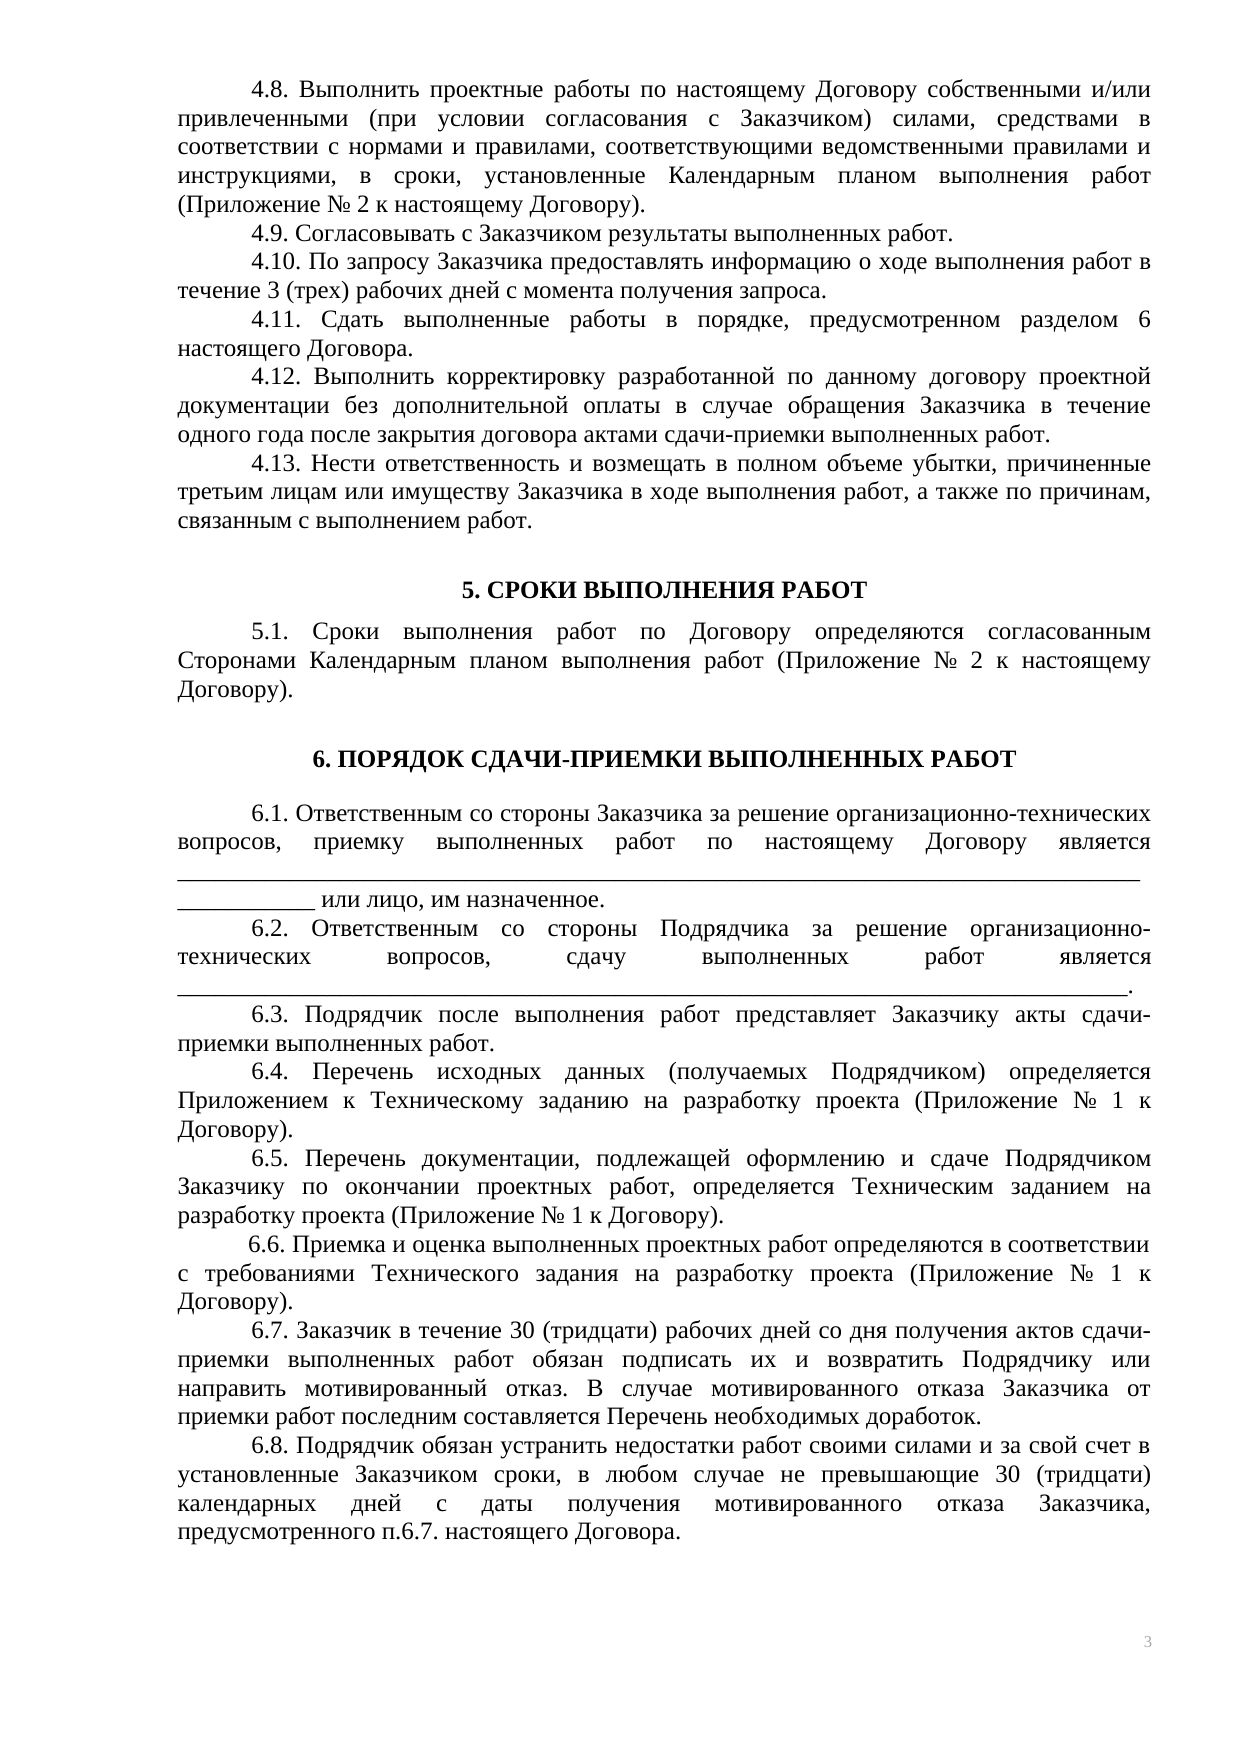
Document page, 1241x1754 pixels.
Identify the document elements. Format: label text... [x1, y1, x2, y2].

text 6.2. Ответственным со стороны Подрядчика за решение организационно-технических вопросов, сдачу выполненных работ является ____________________________________________________________________________. [177, 913, 1152, 999]
text 6.3. Подрядчик после выполнения работ представляет Заказчику акты сдачи-приемки выполненных работ. [177, 999, 1152, 1056]
text 6.5. Перечень документации, подлежащей оформлению и сдаче Подрядчиком Заказчику по окончании проектных работ, определяется Техническим заданием на разработку проекта (Приложение № 1 к Договору). [177, 1143, 1152, 1229]
text 4.13. Нести ответственность и возмещать в полном объеме убытки, причиненные третьим лицам или имуществу Заказчика в ходе выполнения работ, а также по причинам, связанным с выполнением работ. [177, 448, 1152, 534]
text 6.8. Подрядчик обязан устранить недостатки работ своими силами и за свой счет в установленные Заказчиком сроки, в любом случае не превышающие 30 (тридцати) календарных дней с даты получения мотивированного отказа Заказчика, предусмотренного п.6.7. настоящего Договора. [177, 1430, 1152, 1545]
text 6.7. Заказчик в течение 30 (тридцати) рабочих дней со дня получения актов сдачи-приемки выполненных работ обязан подписать их и возвратить Подрядчику или направить мотивированный отказ. В случае мотивированного отказа Заказчика от приемки работ последним составляется Перечень необходимых доработок. [177, 1315, 1152, 1430]
text 6.4. Перечень исходных данных (получаемых Подрядчиком) определяется Приложением к Техническому заданию на разработку проекта (Приложение № 1 к Договору). [177, 1056, 1152, 1143]
text 5.1. Сроки выполнения работ по Договору определяются согласованным Сторонами Календарным планом выполнения работ (Приложение № 2 к настоящему Договору). [177, 616, 1152, 703]
text 4.8. Выполнить проектные работы по настоящему Договору собственными и/или привлеченными (при условии согласования с Заказчиком) силами, средствами в соответствии с нормами и правилами, соответствующими ведомственными правилами и инструкциями, в сроки, установленные Календарным планом выполнения работ (Приложение № 2 к настоящему Договору). [177, 74, 1152, 218]
text 5. СРОКИ ВЫПОЛНЕНИЯ РАБОТ [177, 575, 1152, 604]
text 4.11. Сдать выполненные работы в порядке, предусмотренном разделом 6 настоящего Договора. [177, 304, 1152, 361]
text 4.12. Выполнить корректировку разработанной по данному договору проектной документации без дополнительной оплаты в случае обращения Заказчика в течение одного года после закрытия договора актами сдачи-приемки выполненных работ. [177, 361, 1152, 448]
text 6.6. Приемка и оценка выполненных проектных работ определяются в соответствии с требованиями Технического задания на разработку проекта (Приложение № 1 к Договору). [177, 1229, 1152, 1315]
text 4.10. По запросу Заказчика предоставлять информацию о ходе выполнения работ в течение 3 (трех) рабочих дней с момента получения запроса. [177, 246, 1152, 304]
text 4.9. Согласовывать с Заказчиком результаты выполненных работ. [177, 218, 1152, 246]
text 6. ПОРЯДОК СДАЧИ-ПРИЕМКИ ВЫПОЛНЕННЫХ РАБОТ [177, 744, 1152, 773]
text 6.1. Ответственным со стороны Заказчика за решение организационно-технических вопросов, приемку выполненных работ по настоящему Договору является ________________________________________________________________________________________ или лицо, им назначенное. [177, 798, 1152, 913]
